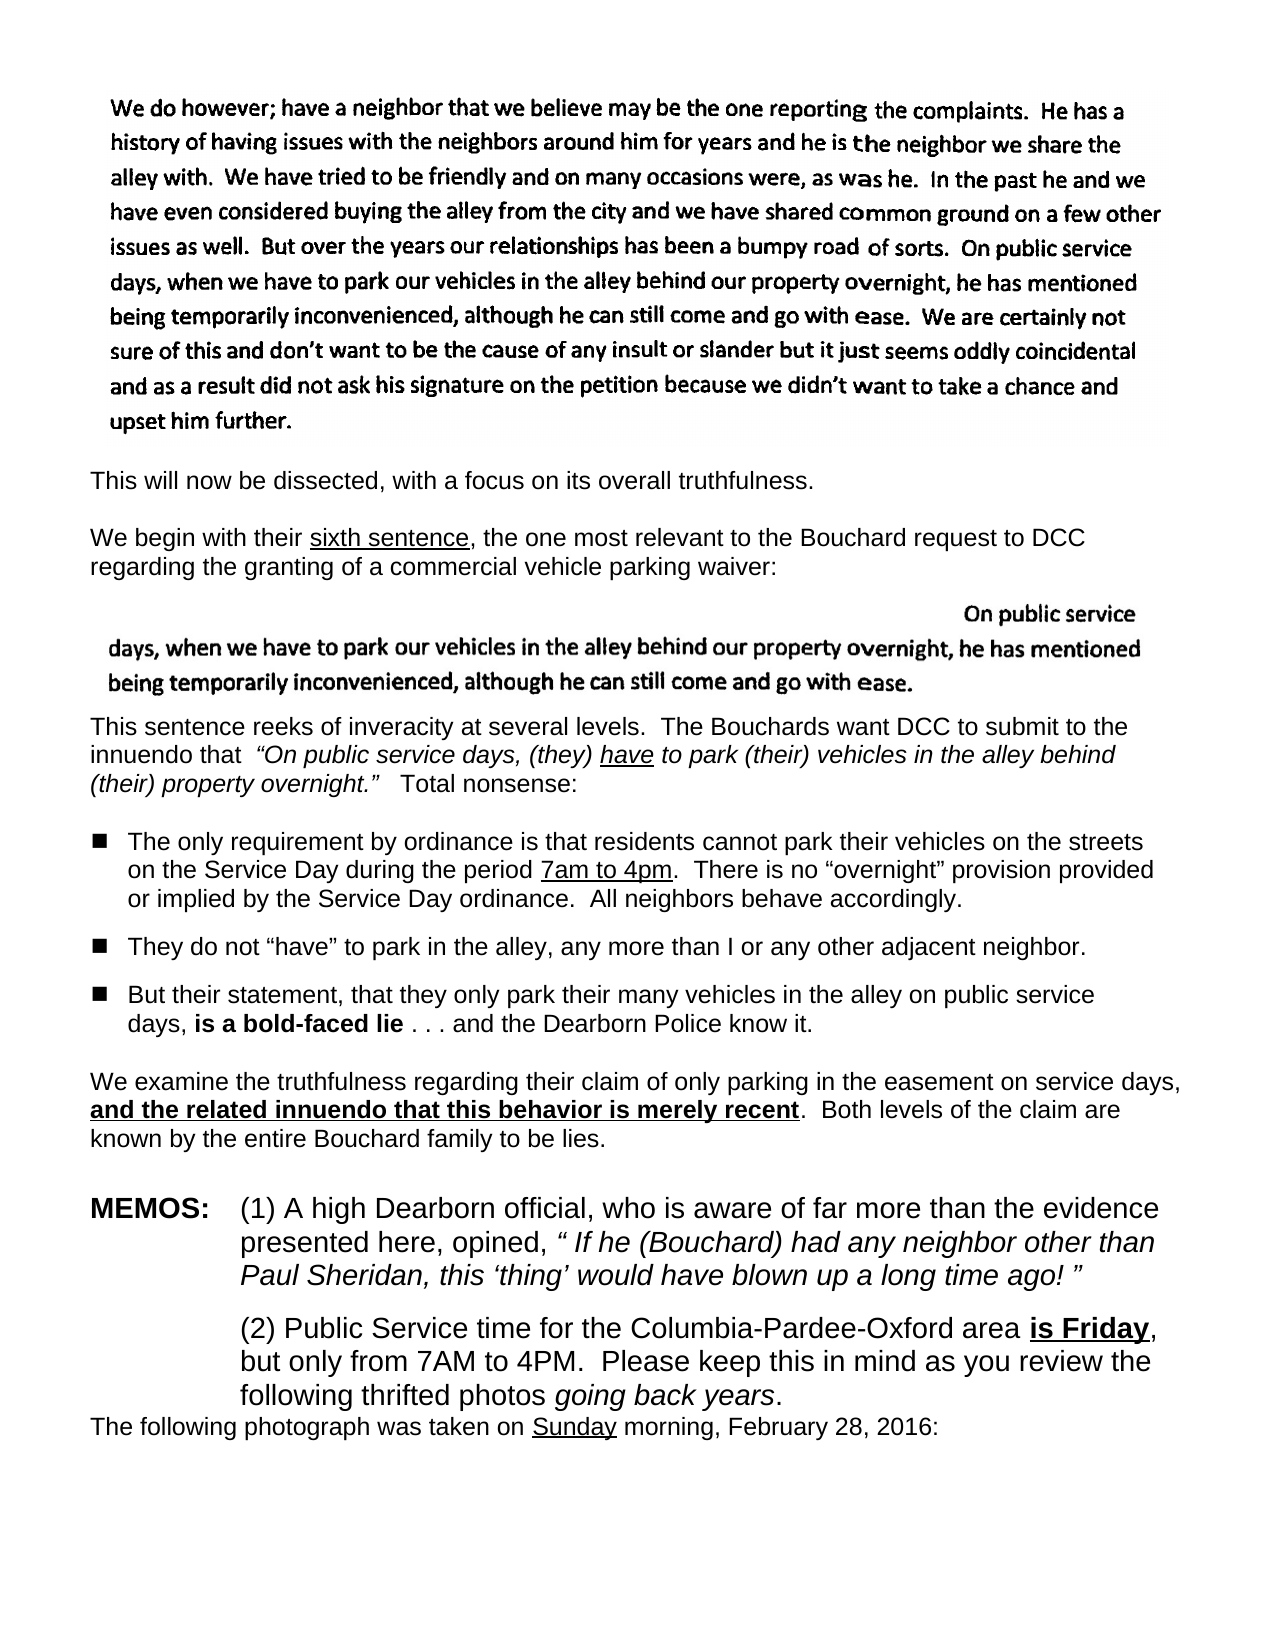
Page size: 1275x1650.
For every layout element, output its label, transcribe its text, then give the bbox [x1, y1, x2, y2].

text MEMOS: (1) A high Dearborn official, who is aware of far more than the evidence presented here, opined, “ If he (Bouchard) had any neighbor other than Paul Sheridan, this ‘thing’ would have blown up a long time ago! ” [90, 1191, 1185, 1292]
text We examine the truthfulness regarding their claim of only parking in the easement on service days, and the related innuendo that this behavior is merely recent. Both levels of the claim are known by the entire Bouchard family to be lies. [90, 1067, 1185, 1153]
picture [105, 595, 1170, 698]
list But their statement, that they only park their many vehicles in the alley on public service days, is a bold-faced lie . . . and the Dearborn Police know it. [90, 980, 1155, 1038]
text We begin with their sixth sentence, the one most relevant to the Bouchard request to DCC regarding the granting of a commercial vehicle parking waiver: [90, 523, 1185, 581]
list They do not “have” to park in the alley, any more than I or any other adjacent neighbor. [90, 932, 1155, 961]
text This sentence reeks of inveracity at several levels. The Bouchards want DCC to submit to the innuendo that “On public service days, (they) have to park (their) vehicles in the alley behind (their) property overnight.” Total nonsense: [90, 712, 1185, 798]
text This will now be dissected, with a focus on its overall truthfulness. [90, 466, 1185, 495]
list The only requirement by ordinance is that residents cannot park their vehicles on the streets on the Service Day during the period 7am to 4pm. There is no “overnight” provision provided or implied by the Service Day ordinance. All neighbors behave accordingly. [90, 827, 1155, 913]
text (2) Public Service time for the Columbia-Pardee-Oxford area is Friday, but only from 7AM to 4PM. Please keep this in mind as you review the following thrifted photos going back years. [240, 1311, 1185, 1412]
text The following photograph was taken on Sunday morning, February 28, 2016: [90, 1412, 1185, 1440]
